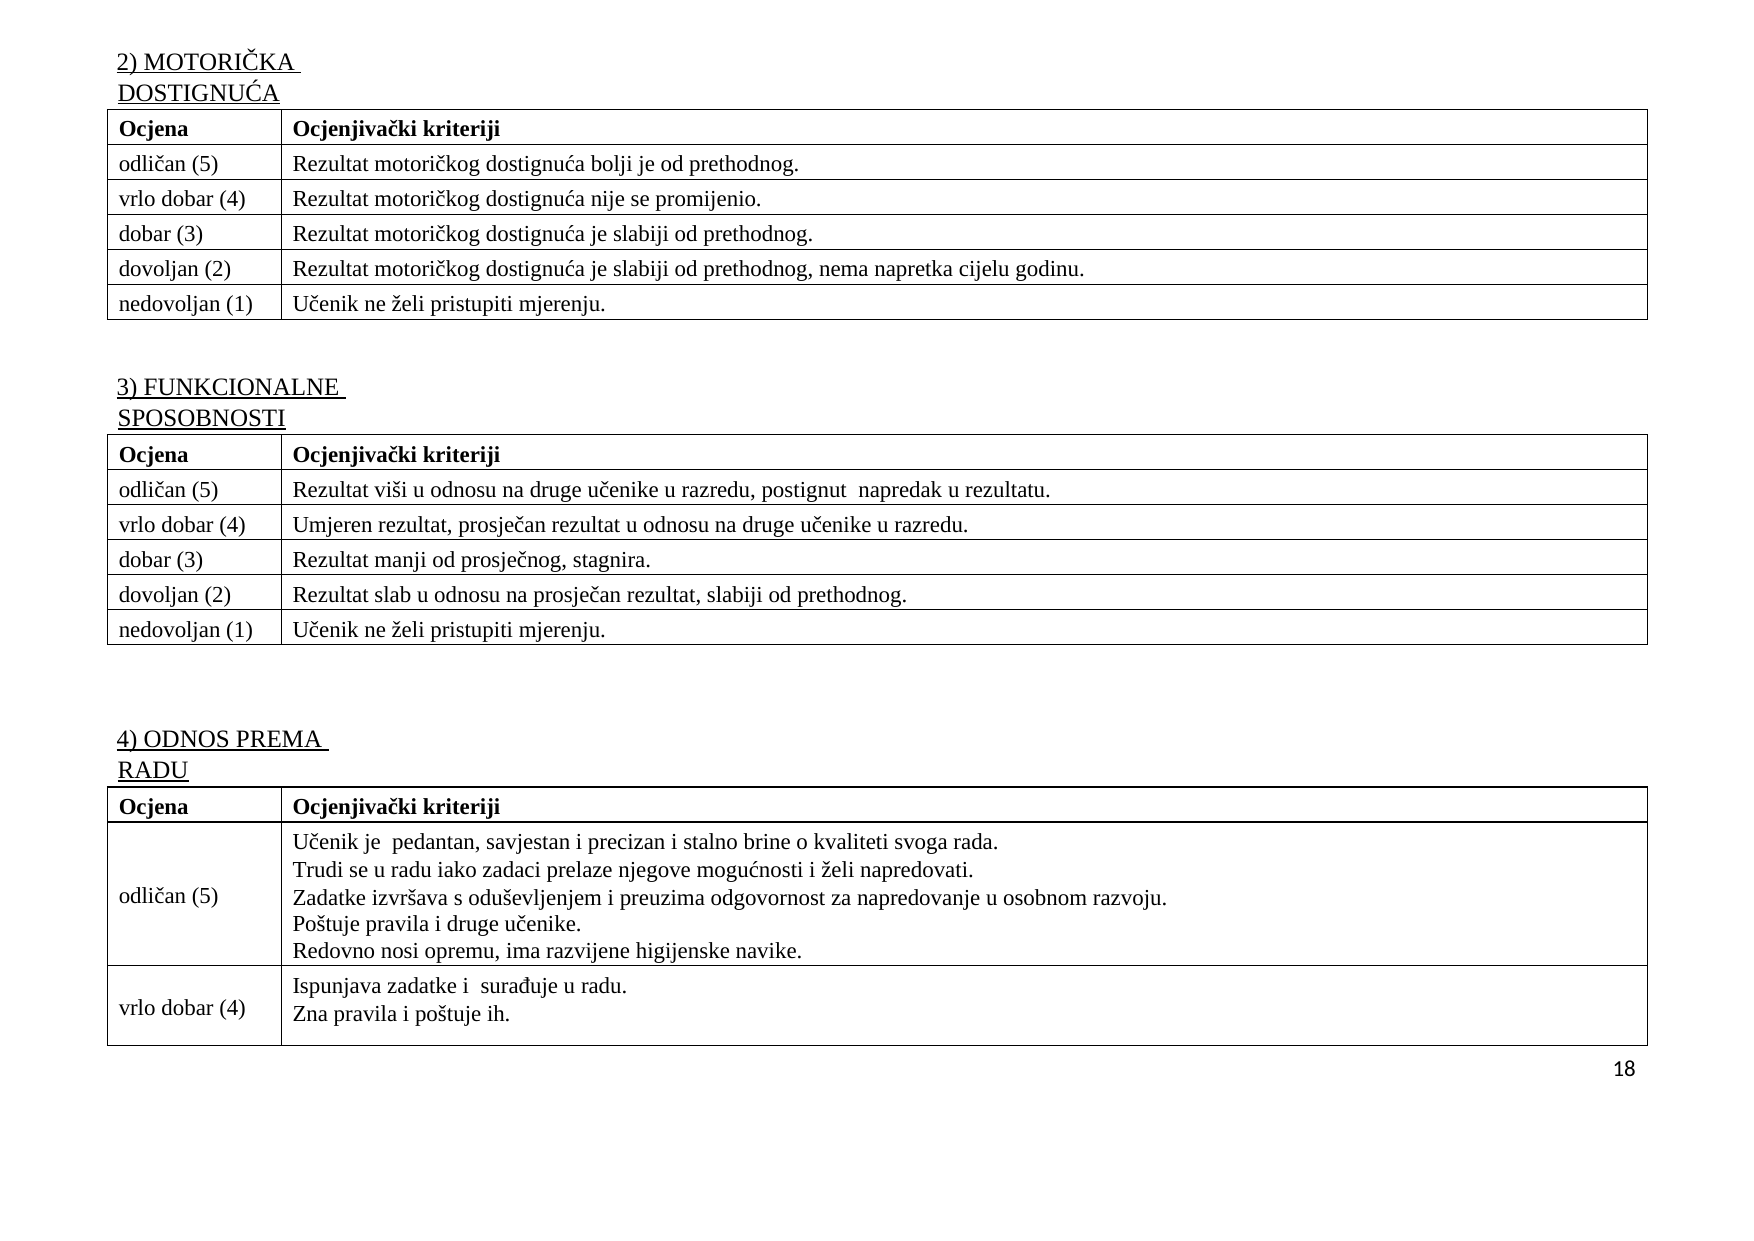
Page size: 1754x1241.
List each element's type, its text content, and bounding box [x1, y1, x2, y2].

table_cell odličan (5) [108, 145, 281, 179]
table_cell Rezultat motoričkog dostignuća je slabiji od prethodnog, nema napretka cijelu godinu. [282, 250, 1647, 284]
table_cell Učenik ne želi pristupiti mjerenju. [282, 285, 1647, 319]
table_cell vrlo dobar (4) [108, 966, 281, 1045]
table_header Ocjena [108, 110, 281, 144]
table_cell odličan (5) [108, 823, 281, 965]
table_cell Rezultat motoričkog dostignuća nije se promijenio. [282, 180, 1647, 214]
table_cell dobar (3) [108, 540, 281, 574]
subtitle 4) ODNOS PREMA RADU [116, 724, 382, 784]
table_cell vrlo dobar (4) [108, 180, 281, 214]
table_cell Rezultat motoričkog dostignuća je slabiji od prethodnog. [282, 215, 1647, 249]
table_cell Učenik ne želi pristupiti mjerenju. [282, 610, 1647, 644]
subtitle 3) FUNKCIONALNE SPOSOBNOSTI [116, 372, 382, 432]
table_cell dovoljan (2) [108, 575, 281, 609]
table_cell Umjeren rezultat, prosječan rezultat u odnosu na druge učenike u razredu. [282, 505, 1647, 539]
table_cell nedovoljan (1) [108, 610, 281, 644]
table_cell Rezultat manji od prosječnog, stagnira. [282, 540, 1647, 574]
table_cell nedovoljan (1) [108, 285, 281, 319]
table_cell Rezultat slab u odnosu na prosječan rezultat, slabiji od prethodnog. [282, 575, 1647, 609]
table_header Ocjenjivački kriteriji [282, 435, 1647, 469]
table_cell vrlo dobar (4) [108, 505, 281, 539]
table_header Ocjenjivački kriteriji [282, 110, 1647, 144]
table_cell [282, 966, 1647, 1045]
subtitle 2) MOTORIČKA DOSTIGNUĆA [116, 47, 382, 107]
table_header Ocjena [108, 435, 281, 469]
table_cell Učenik je pedantan, savjestan i precizan i stalno brine o kvaliteti svoga rada. Trudi se u radu iako zadaci prelaze njegove mogućnosti i želi napredovati. Zadatke izvršava s oduševljenjem i preuzima odgovornost za napredovanje u osobnom razvoju. Poštuje pravila i druge učenike. Redovno nosi opremu, ima razvijene higijenske navike. [282, 823, 1647, 965]
table_header Ocjena [108, 788, 281, 821]
table_cell Rezultat viši u odnosu na druge učenike u razredu, postignut napredak u rezultatu. [282, 470, 1647, 504]
table_cell Rezultat motoričkog dostignuća bolji je od prethodnog. [282, 145, 1647, 179]
table_cell odličan (5) [108, 470, 281, 504]
table_cell dobar (3) [108, 215, 281, 249]
table_cell dovoljan (2) [108, 250, 281, 284]
table_header Ocjenjivački kriteriji [282, 788, 1647, 821]
